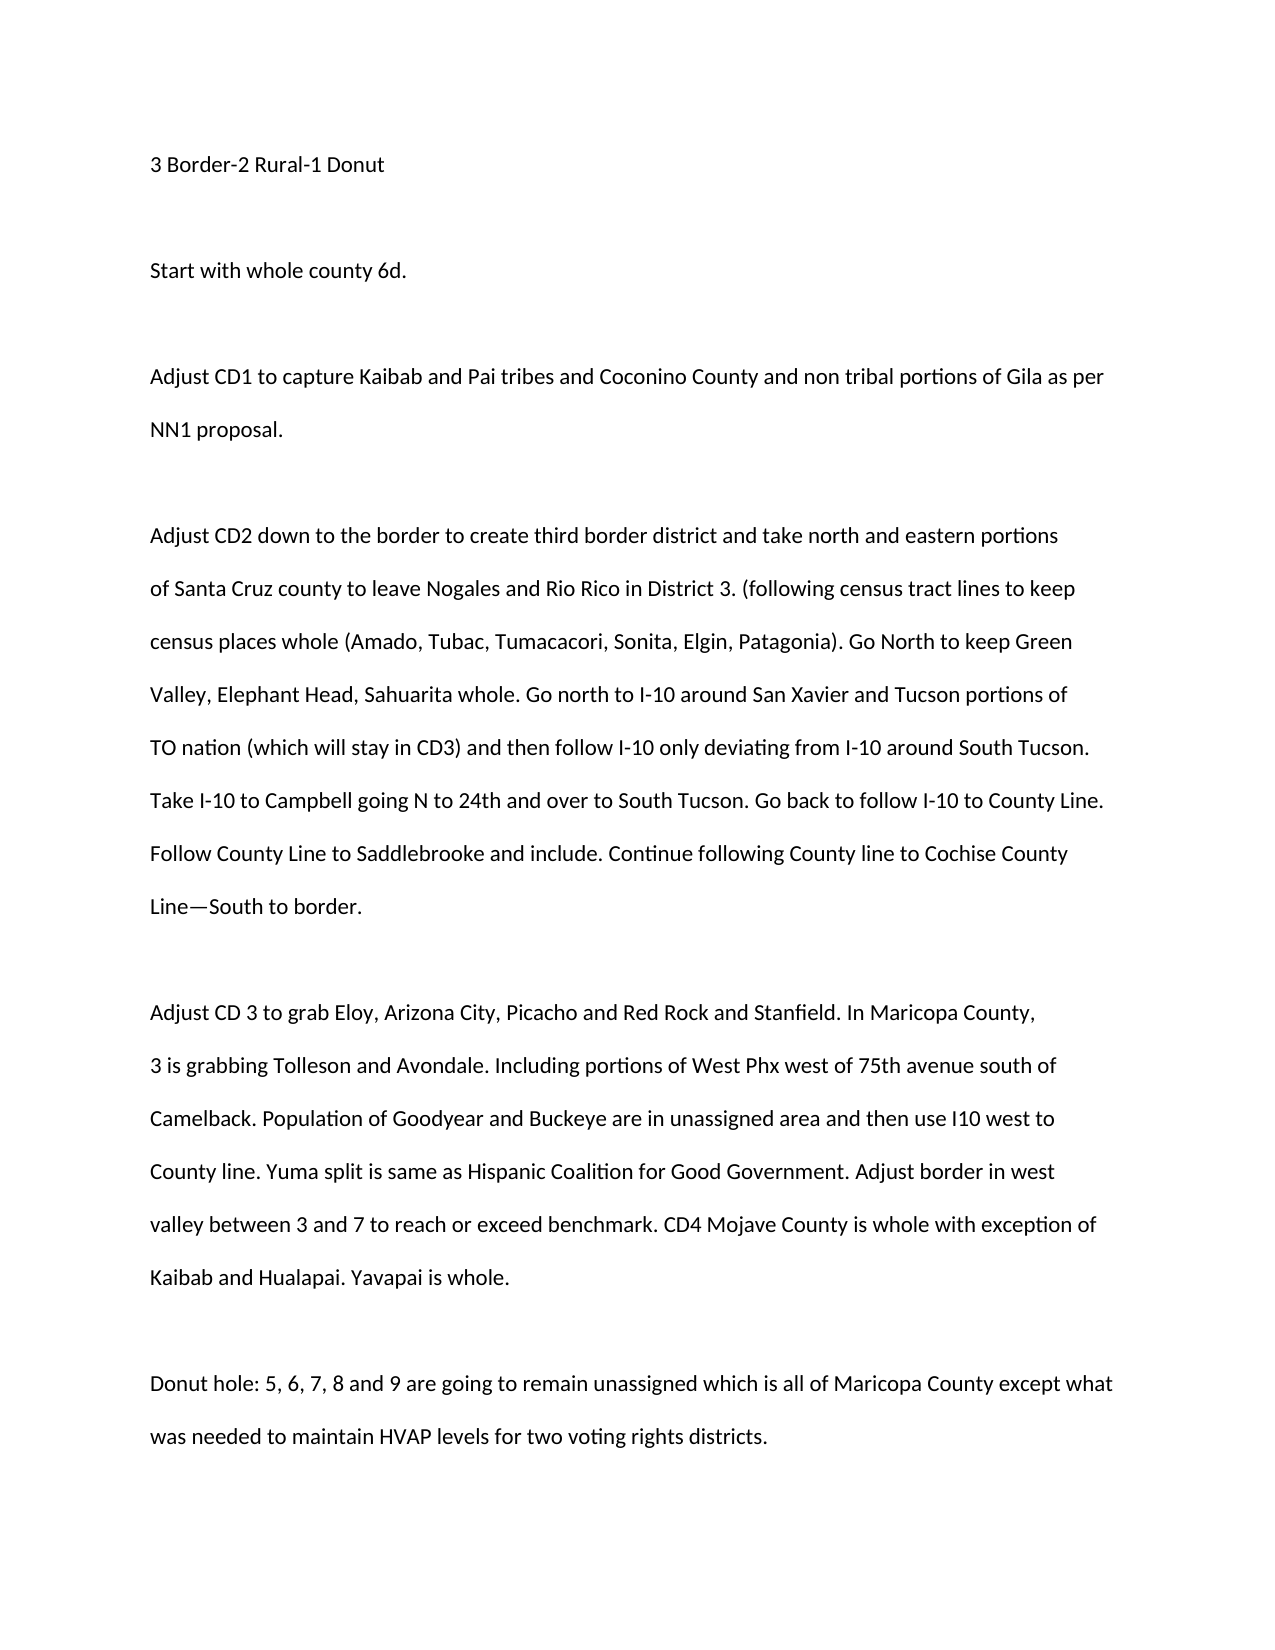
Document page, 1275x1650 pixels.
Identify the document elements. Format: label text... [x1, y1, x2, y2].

text census places whole (Amado, Tubac, Tumacacori, Sonita, Elgin, Patagonia). Go North to keep Green [150, 627, 1125, 655]
text Valley, Elephant Head, Sahuarita whole. Go north to I-10 around San Xavier and Tucson portions of [150, 680, 1125, 708]
text Take I-10 to Campbell going N to 24th and over to South Tucson. Go back to follow I-10 to County Line. [150, 786, 1125, 814]
text Line—South to border. [150, 892, 1125, 920]
text was needed to maintain HVAP levels for two voting rights districts. [150, 1422, 1125, 1451]
text Donut hole: 5, 6, 7, 8 and 9 are going to remain unassigned which is all of Maricopa County except what [150, 1369, 1125, 1397]
text 3 is grabbing Tolleson and Avondale. Including portions of West Phx west of 75th avenue south of [150, 1051, 1125, 1079]
text Kaibab and Hualapai. Yavapai is whole. [150, 1263, 1125, 1291]
text NN1 proposal. [150, 415, 1125, 443]
text Camelback. Population of Goodyear and Buckeye are in unassigned area and then use I10 west to [150, 1104, 1125, 1132]
text Adjust CD2 down to the border to create third border district and take north and eastern portions [150, 521, 1125, 549]
text 3 Border-2 Rural-1 Donut [150, 150, 1125, 178]
text valley between 3 and 7 to reach or exceed benchmark. CD4 Mojave County is whole with exception of [150, 1210, 1125, 1238]
text TO nation (which will stay in CD3) and then follow I-10 only deviating from I-10 around South Tucson. [150, 733, 1125, 761]
text of Santa Cruz county to leave Nogales and Rio Rico in District 3. (following census tract lines to keep [150, 574, 1125, 602]
text Start with whole county 6d. [150, 256, 1125, 284]
text Follow County Line to Saddlebrooke and include. Continue following County line to Cochise County [150, 839, 1125, 867]
text Adjust CD1 to capture Kaibab and Pai tribes and Coconino County and non tribal portions of Gila as per [150, 362, 1125, 390]
text County line. Yuma split is same as Hispanic Coalition for Good Government. Adjust border in west [150, 1157, 1125, 1185]
text Adjust CD 3 to grab Eloy, Arizona City, Picacho and Red Rock and Stanfield. In Maricopa County, [150, 998, 1125, 1026]
